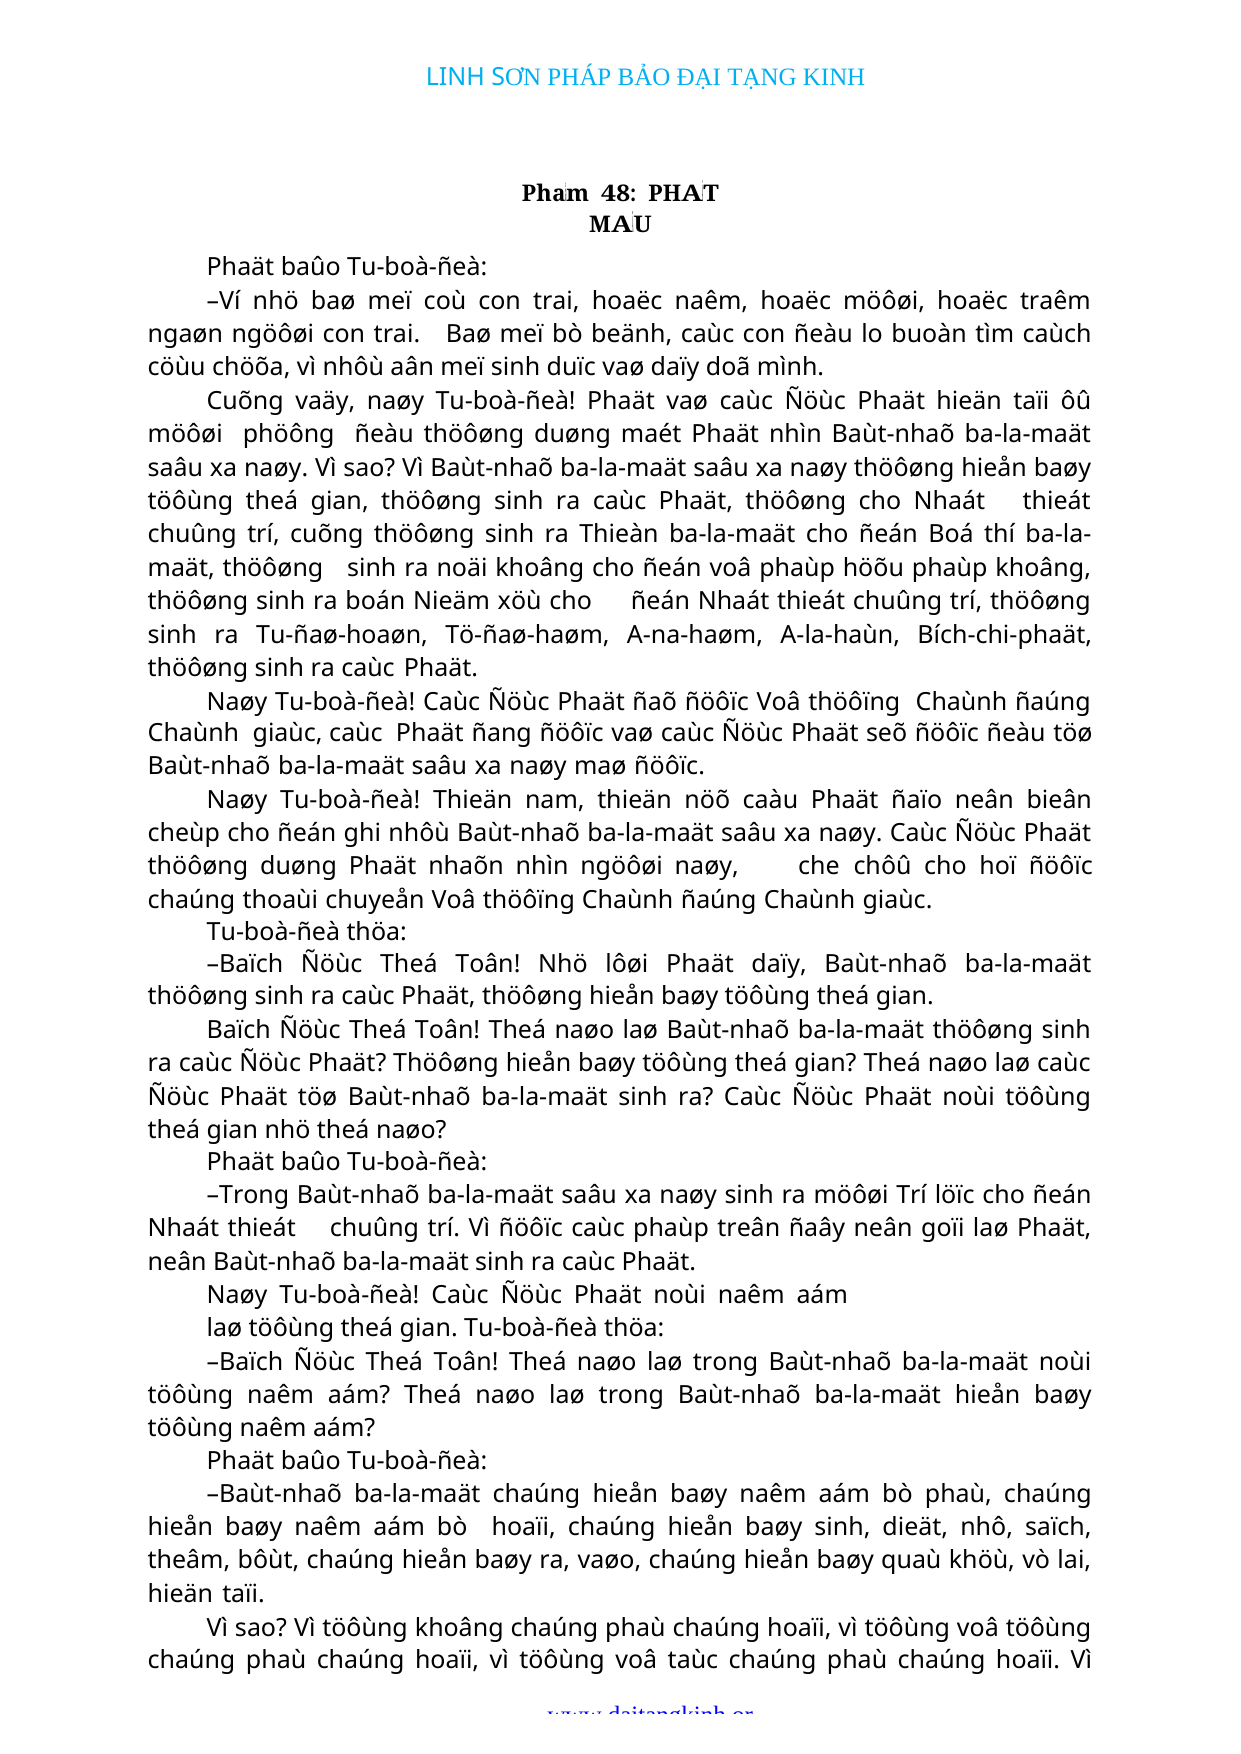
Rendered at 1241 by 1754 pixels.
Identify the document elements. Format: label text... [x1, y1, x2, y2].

text Tu-boà-ñeà thöa: [206, 916, 1105, 947]
text Naøy Tu-boà-ñeà! Caùc Ñöùc Phaät ñaõ ñöôïc Voâ thöôïng Chaùnh ñaúng Chaùnh giaùc, caùc Phaät ñang ñöôïc vaø caùc Ñöùc Phaät seõ ñöôïc ñeàu töø Baùt-nhaõ ba-la-maät saâu xa naøy maø ñöôïc. [147, 684, 1092, 782]
text Phaåm 48: PHAÄT MAÃU [496, 177, 744, 239]
text –Trong Baùt-nhaõ ba-la-maät saâu xa naøy sinh ra möôøi Trí löïc cho ñeán Nhaát thieát chuûng trí. Vì ñöôïc caùc phaùp treân ñaây neân goïi laø Phaät, neân Baùt-nhaõ ba-la-maät sinh ra caùc Phaät. [147, 1177, 1093, 1277]
text –Baïch Ñöùc Theá Toân! Nhö lôøi Phaät daïy, Baùt-nhaõ ba-la-maät thöôøng sinh ra caùc Phaät, thöôøng hieån baøy töôùng theá gian. [147, 947, 1093, 1012]
text Cuõng vaäy, naøy Tu-boà-ñeà! Phaät vaø caùc Ñöùc Phaät hieän taïi ôû möôøi phöông ñeàu thöôøng duøng maét Phaät nhìn Baùt-nhaõ ba-la-maät saâu xa naøy. Vì sao? Vì Baùt-nhaõ ba-la-maät saâu xa naøy thöôøng hieån baøy töôùng theá gian, thöôøng sinh ra caùc Phaät, thöôøng cho Nhaát thieát chuûng trí, cuõng thöôøng sinh ra Thieàn ba-la-maät cho ñeán Boá thí ba-la-maät, thöôøng sinh ra noäi khoâng cho ñeán voâ phaùp höõu phaùp khoâng, thöôøng sinh ra boán Nieäm xöù cho ñeán Nhaát thieát chuûng trí, thöôøng sinh ra Tu-ñaø-hoaøn, Tö-ñaø-haøm, A-na-haøm, A-la-haùn, Bích-chi-phaät, thöôøng sinh ra caùc Phaät. [147, 383, 1093, 684]
text Naøy Tu-boà-ñeà! Thieän nam, thieän nöõ caàu Phaät ñaïo neân bieân cheùp cho ñeán ghi nhôù Baùt-nhaõ ba-la-maät saâu xa naøy. Caùc Ñöùc Phaät thöôøng duøng Phaät nhaõn nhìn ngöôøi naøy, che chôû cho hoï ñöôïc chaúng thoaùi chuyeån Voâ thöôïng Chaùnh ñaúng Chaùnh giaùc. [147, 782, 1093, 916]
text –Ví nhö baø meï coù con trai, hoaëc naêm, hoaëc möôøi, hoaëc traêm ngaøn ngöôøi con trai. Baø meï bò beänh, caùc con ñeàu lo buoàn tìm caùch cöùu chöõa, vì nhôù aân meï sinh duïc vaø daïy doã mình. [147, 283, 1093, 383]
text Baïch Ñöùc Theá Toân! Theá naøo laø Baùt-nhaõ ba-la-maät thöôøng sinh ra caùc Ñöùc Phaät? Thöôøng hieån baøy töôùng theá gian? Theá naøo laø caùc Ñöùc Phaät töø Baùt-nhaõ ba-la-maät sinh ra? Caùc Ñöùc Phaät noùi töôùng theá gian nhö theá naøo? [147, 1012, 1093, 1146]
text Phaät baûo Tu-boà-ñeà: [206, 250, 1105, 282]
text –Baïch Ñöùc Theá Toân! Theá naøo laø trong Baùt-nhaõ ba-la-maät noùi töôùng naêm aám? Theá naøo laø trong Baùt-nhaõ ba-la-maät hieån baøy töôùng naêm aám? [147, 1344, 1093, 1444]
text Naøy Tu-boà-ñeà! Caùc Ñöùc Phaät noùi naêm aám laø töôùng theá gian. Tu-boà-ñeà thöa: [206, 1277, 849, 1344]
text Phaät baûo Tu-boà-ñeà: [206, 1444, 1105, 1476]
text Phaät baûo Tu-boà-ñeà: [206, 1146, 1105, 1177]
text –Baùt-nhaõ ba-la-maät chaúng hieån baøy naêm aám bò phaù, chaúng hieån baøy naêm aám bò hoaïi, chaúng hieån baøy sinh, dieät, nhô, saïch, theâm, bôùt, chaúng hieån baøy ra, vaøo, chaúng hieån baøy quaù khöù, vò lai, hieän taïi. [147, 1476, 1093, 1609]
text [147, 1609, 1093, 1676]
